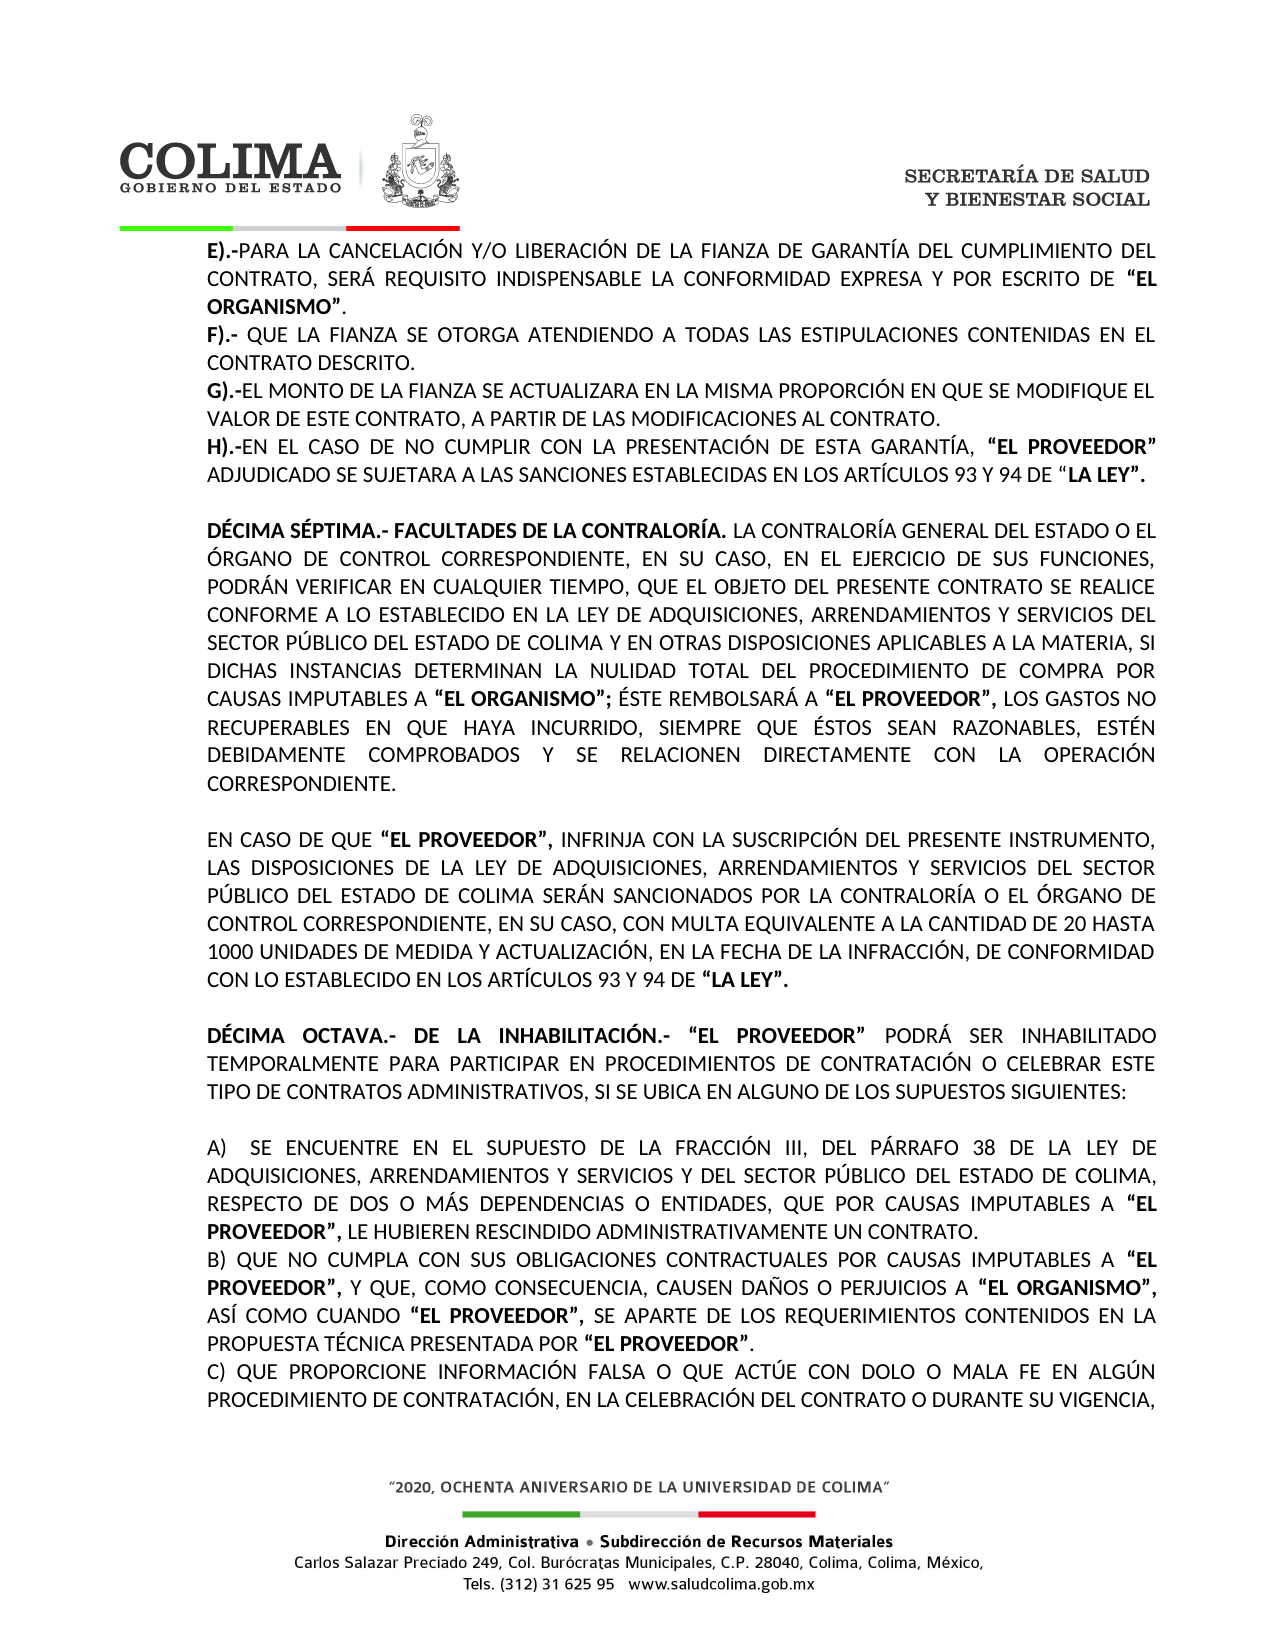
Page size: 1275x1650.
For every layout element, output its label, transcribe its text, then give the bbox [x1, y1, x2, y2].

list SE ENCUENTRE EN EL SUPUESTO DE LA FRACCIÓN III, DEL PÁRRAFO 38 DE LA LEY DE ADQUISICIONES, ARRENDAMIENTOS Y SERVICIOS Y DEL SECTOR PÚBLICO DEL ESTADO DE COLIMA, RESPECTO DE DOS O MÁS DEPENDENCIAS O ENTIDADES, QUE POR CAUSAS IMPUTABLES A “EL PROVEEDOR”, LE HUBIEREN RESCINDIDO ADMINISTRATIVAMENTE UN CONTRATO. [207, 1133, 1157, 1245]
text E).-PARA LA CANCELACIÓN Y/O LIBERACIÓN DE LA FIANZA DE GARANTÍA DEL CUMPLIMIENTO DEL CONTRATO, SERÁ REQUISITO INDISPENSABLE LA CONFORMIDAD EXPRESA Y POR ESCRITO DE “EL ORGANISMO”. [207, 236, 1157, 320]
picture [3, 29, 1267, 255]
list QUE NO CUMPLA CON SUS OBLIGACIONES CONTRACTUALES POR CAUSAS IMPUTABLES A “EL PROVEEDOR”, Y QUE, COMO CONSECUENCIA, CAUSEN DAÑOS O PERJUICIOS A “EL ORGANISMO”, ASÍ COMO CUANDO “EL PROVEEDOR”, SE APARTE DE LOS REQUERIMIENTOS CONTENIDOS EN LA PROPUESTA TÉCNICA PRESENTADA POR “EL PROVEEDOR”. [207, 1245, 1157, 1357]
text DÉCIMA SÉPTIMA.- FACULTADES DE LA CONTRALORÍA. LA CONTRALORÍA GENERAL DEL ESTADO O EL ÓRGANO DE CONTROL CORRESPONDIENTE, EN SU CASO, EN EL EJERCICIO DE SUS FUNCIONES, PODRÁN VERIFICAR EN CUALQUIER TIEMPO, QUE EL OBJETO DEL PRESENTE CONTRATO SE REALICE CONFORME A LO ESTABLECIDO EN LA LEY DE ADQUISICIONES, ARRENDAMIENTOS Y SERVICIOS DEL SECTOR PÚBLICO DEL ESTADO DE COLIMA Y EN OTRAS DISPOSICIONES APLICABLES A LA MATERIA, SI DICHAS INSTANCIAS DETERMINAN LA NULIDAD TOTAL DEL PROCEDIMIENTO DE COMPRA POR CAUSAS IMPUTABLES A “EL ORGANISMO”; ÉSTE REMBOLSARÁ A “EL PROVEEDOR”, LOS GASTOS NO RECUPERABLES EN QUE HAYA INCURRIDO, SIEMPRE QUE ÉSTOS SEAN RAZONABLES, ESTÉN DEBIDAMENTE COMPROBADOS Y SE RELACIONEN DIRECTAMENTE CON LA OPERACIÓN CORRESPONDIENTE. [207, 516, 1157, 797]
text G).-EL MONTO DE LA FIANZA SE ACTUALIZARA EN LA MISMA PROPORCIÓN EN QUE SE MODIFIQUE EL VALOR DE ESTE CONTRATO, A PARTIR DE LAS MODIFICACIONES AL CONTRATO. [207, 376, 1157, 432]
picture [0, 1462, 1275, 1622]
text DÉCIMA OCTAVA.- DE LA INHABILITACIÓN.- “EL PROVEEDOR” PODRÁ SER INHABILITADO TEMPORALMENTE PARA PARTICIPAR EN PROCEDIMIENTOS DE CONTRATACIÓN O CELEBRAR ESTE TIPO DE CONTRATOS ADMINISTRATIVOS, SI SE UBICA EN ALGUNO DE LOS SUPUESTOS SIGUIENTES: [207, 1021, 1157, 1105]
text F).- QUE LA FIANZA SE OTORGA ATENDIENDO A TODAS LAS ESTIPULACIONES CONTENIDAS EN EL CONTRATO DESCRITO. [207, 320, 1157, 376]
text EN CASO DE QUE “EL PROVEEDOR”, INFRINJA CON LA SUSCRIPCIÓN DEL PRESENTE INSTRUMENTO, LAS DISPOSICIONES DE LA LEY DE ADQUISICIONES, ARRENDAMIENTOS Y SERVICIOS DEL SECTOR PÚBLICO DEL ESTADO DE COLIMA SERÁN SANCIONADOS POR LA CONTRALORÍA O EL ÓRGANO DE CONTROL CORRESPONDIENTE, EN SU CASO, CON MULTA EQUIVALENTE A LA CANTIDAD DE 20 HASTA 1000 UNIDADES DE MEDIDA Y ACTUALIZACIÓN, EN LA FECHA DE LA INFRACCIÓN, DE CONFORMIDAD CON LO ESTABLECIDO EN LOS ARTÍCULOS 93 Y 94 DE “LA LEY”. [207, 825, 1157, 993]
text H).-EN EL CASO DE NO CUMPLIR CON LA PRESENTACIÓN DE ESTA GARANTÍA, “EL PROVEEDOR” ADJUDICADO SE SUJETARA A LAS SANCIONES ESTABLECIDAS EN LOS ARTÍCULOS 93 Y 94 DE “LA LEY”. [207, 432, 1157, 488]
